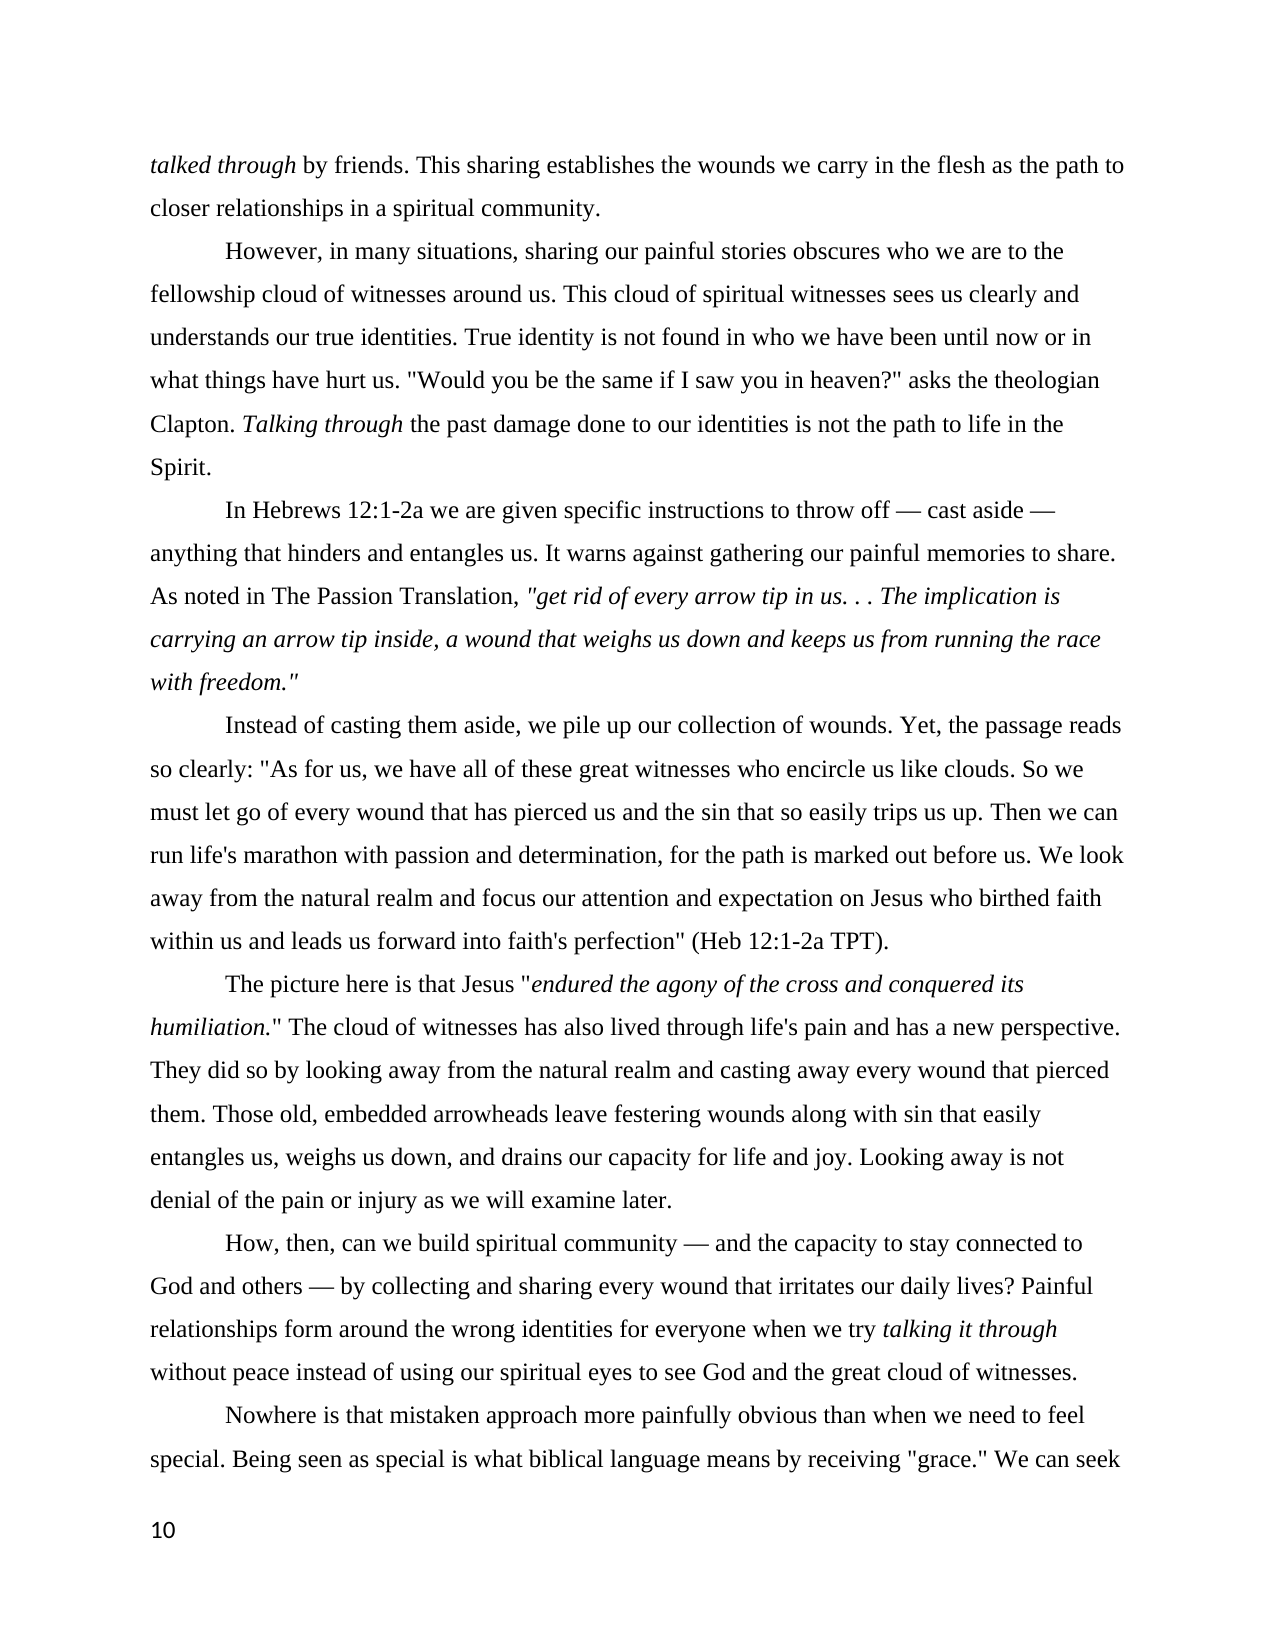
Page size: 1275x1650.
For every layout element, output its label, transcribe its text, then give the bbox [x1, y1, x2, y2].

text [150, 1401, 1125, 1472]
text How, then, can we build spiritual community — and the capacity to stay connected to God and others — by collecting and sharing every wound that irritates our daily lives? Painful relationships form around the wrong identities for everyone when we try talking it through without peace instead of using our spiritual eyes to see God and the great cloud of witnesses. [150, 1228, 1125, 1386]
text However, in many situations, sharing our painful stories obscures who we are to the fellowship cloud of witnesses around us. This cloud of spiritual witnesses sees us clearly and understands our true identities. True identity is not found in who we have been until now or in what things have hurt us. "Would you be the same if I saw you in heaven?" asks the theologian Clapton. Talking through the past damage done to our identities is not the path to life in the Spirit. [150, 236, 1125, 481]
text In Hebrews 12:1-2a we are given specific instructions to throw off — cast aside — anything that hinders and entangles us. It warns against gathering our painful memories to share. As noted in The Passion Translation, "get rid of every arrow tip in us. . . The implication is carrying an arrow tip inside, a wound that weighs us down and keeps us from running the race with freedom." [150, 495, 1125, 696]
text Instead of casting them aside, we pile up our collection of wounds. Yet, the passage reads so clearly: "As for us, we have all of these great witnesses who encircle us like clouds. So we must let go of every wound that has pierced us and the sin that so easily trips us up. Then we can run life's marathon with passion and determination, for the path is marked out before us. We look away from the natural realm and focus our attention and expectation on Jesus who birthed faith within us and leads us forward into faith's perfection" (Heb 12:1-2a TPT). [150, 711, 1125, 955]
text The picture here is that Jesus "endured the agony of the cross and conquered its humiliation." The cloud of witnesses has also lived through life's pain and has a new perspective. They did so by looking away from the natural realm and casting away every wound that pierced them. Those old, embedded arrowheads leave festering wounds along with sin that easily entangles us, weighs us down, and drains our capacity for life and joy. Looking away is not denial of the pain or injury as we will examine later. [150, 969, 1125, 1214]
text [150, 150, 1125, 222]
